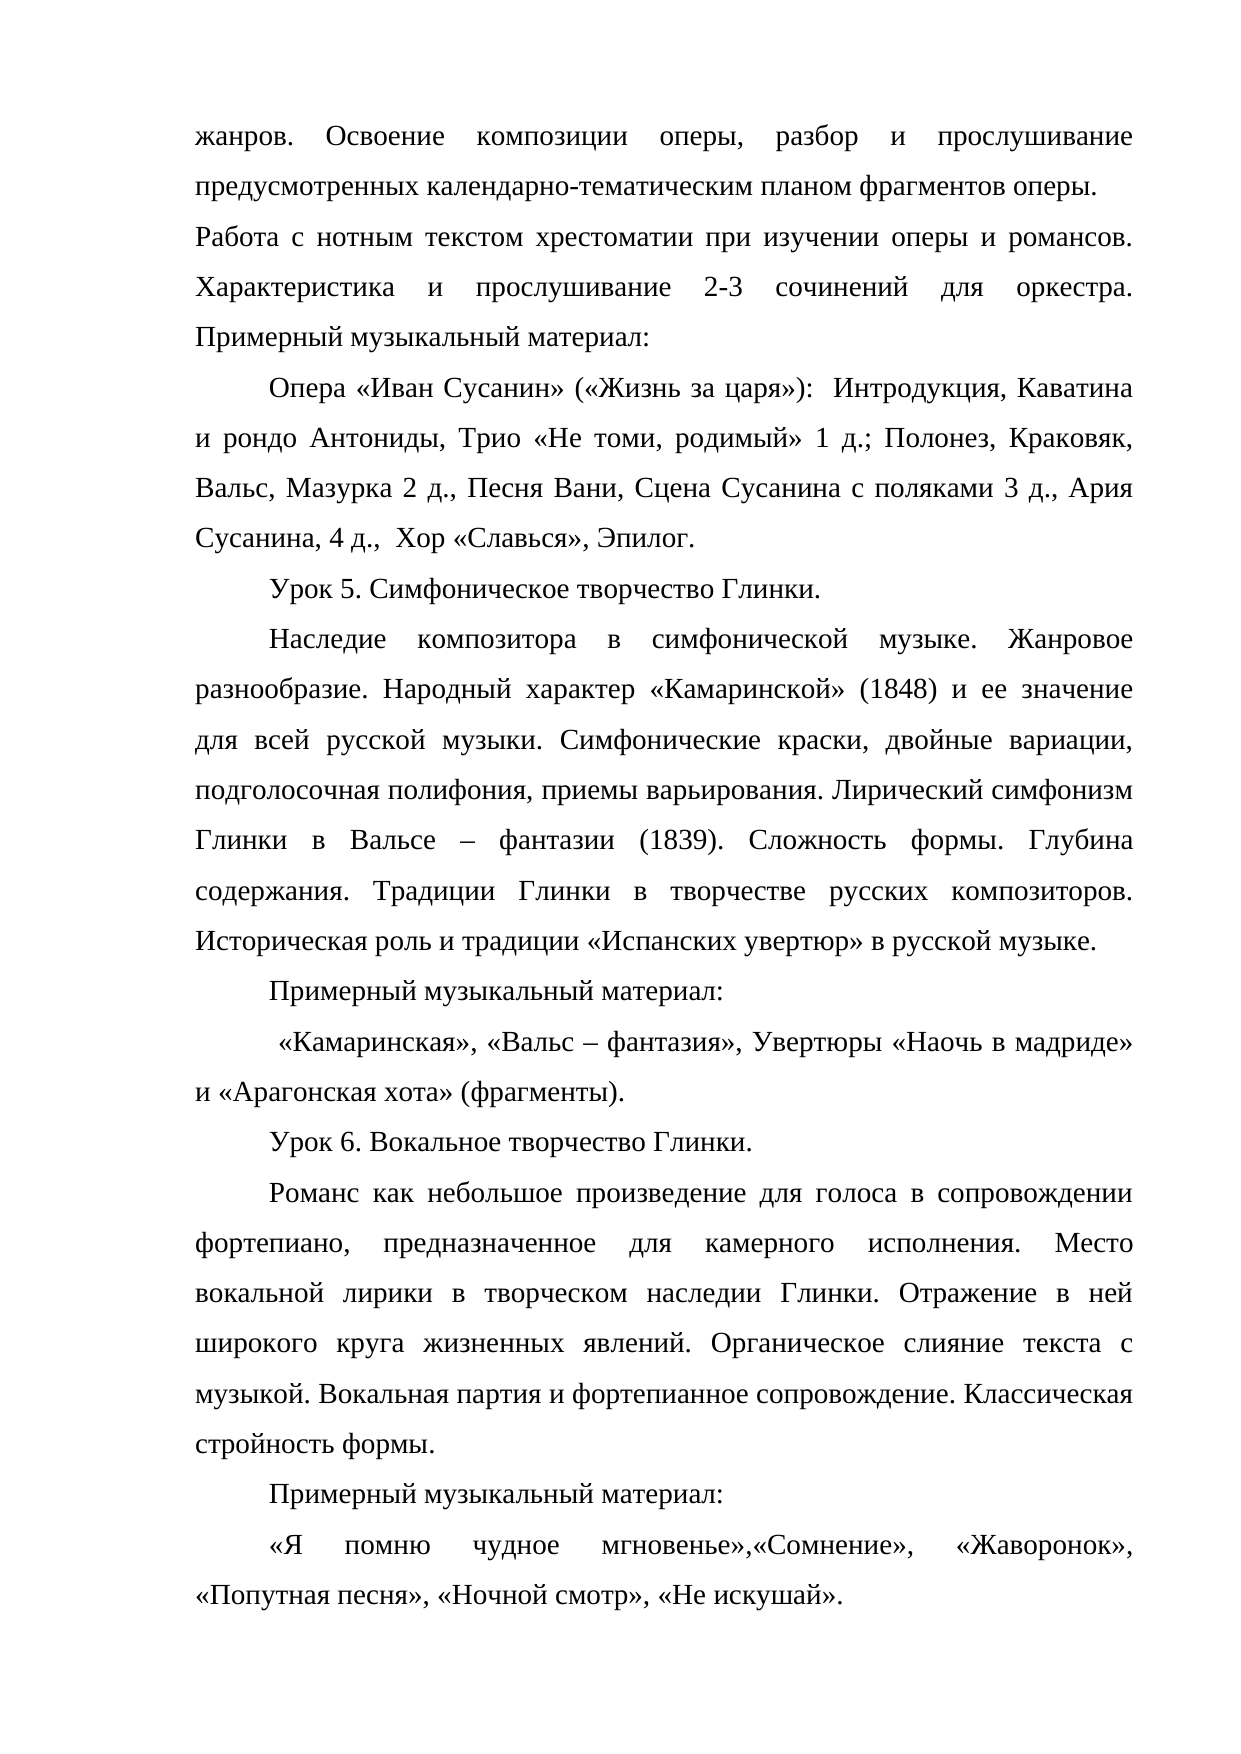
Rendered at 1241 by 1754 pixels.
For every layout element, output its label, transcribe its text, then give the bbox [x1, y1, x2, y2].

text «Камаринская», «Вальс – фантазия», Увертюры «Наочь в мадриде» и «Арагонская хота» (фрагменты). [195, 1024, 1134, 1108]
text «Я помню чудное мгновенье»,«Сомнение», «Жаворонок», «Попутная песня», «Ночной смотр», «Не искушай». [195, 1527, 1134, 1611]
text Примерный музыкальный материал: [195, 1477, 1134, 1510]
text Примерный музыкальный материал: [195, 973, 1134, 1007]
text Романс как небольшое произведение для голоса в сопровождении фортепиано, предназначенное для камерного исполнения. Место вокальной лирики в творческом наследии Глинки. Отражение в ней широкого круга жизненных явлений. Органическое слияние текста с музыкой. Вокальная партия и фортепианное сопровождение. Классическая стройность формы. [195, 1175, 1134, 1460]
text Наследие композитора в симфонической музыке. Жанровое разнообразие. Народный характер «Камаринской» (1848) и ее значение для всей русской музыки. Симфонические краски, двойные вариации, подголосочная полифония, приемы варьирования. Лирический симфонизм Глинки в Вальсе – фантазии (1839). Сложность формы. Глубина содержания. Традиции Глинки в творчестве русских композиторов. Историческая роль и традиции «Испанских увертюр» в русской музыке. [195, 621, 1134, 957]
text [195, 118, 1134, 202]
text Работа с нотным текстом хрестоматии при изучении оперы и романсов. Характеристика и прослушивание 2-3 сочинений для оркестра. Примерный музыкальный материал: [195, 219, 1134, 353]
text Урок 5. Симфоническое творчество Глинки. [195, 571, 1134, 604]
text Урок 6. Вокальное творчество Глинки. [195, 1124, 1134, 1158]
text Опера «Иван Сусанин» («Жизнь за царя»): Интродукция, Каватина и рондо Антониды, Трио «Не томи, родимый» 1 д.; Полонез, Краковяк, Вальс, Мазурка 2 д., Песня Вани, Сцена Сусанина с поляками 3 д., Ария Сусанина, 4 д., Хор «Славься», Эпилог. [195, 370, 1134, 554]
